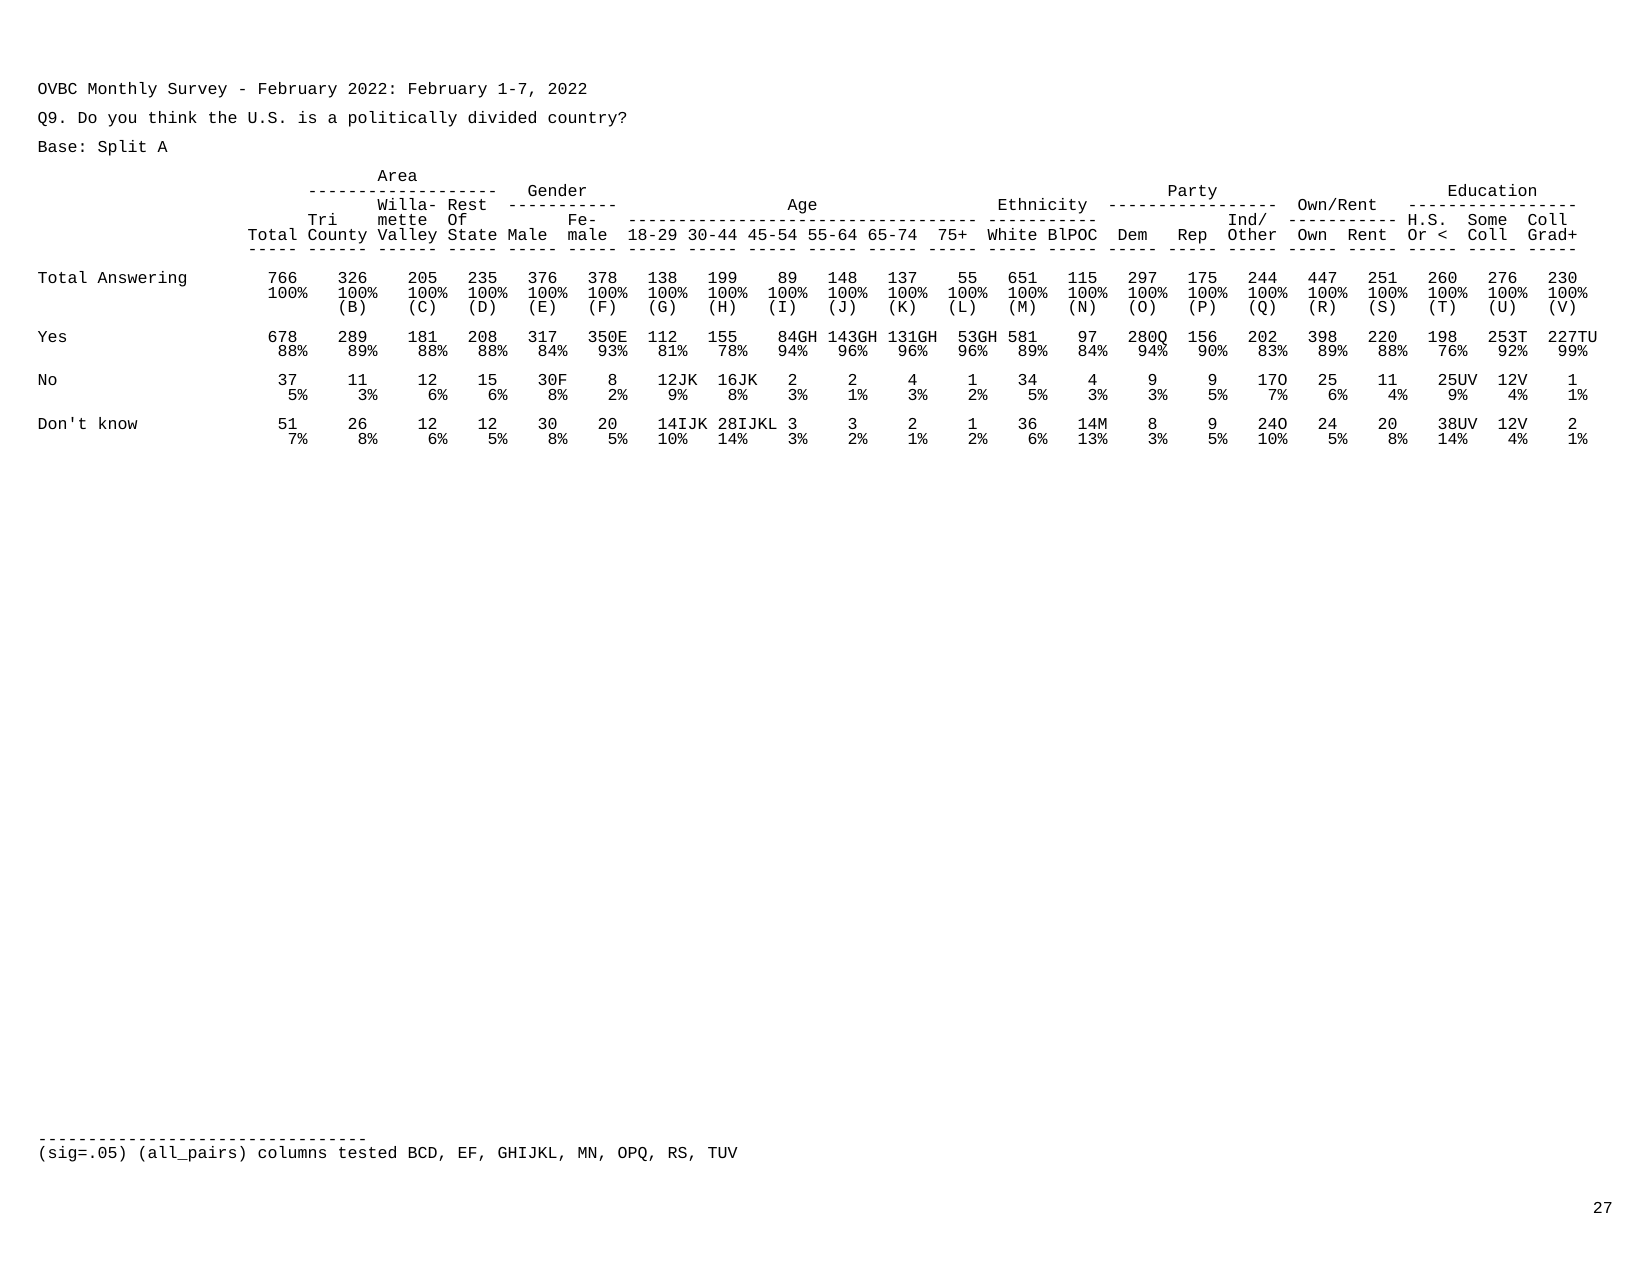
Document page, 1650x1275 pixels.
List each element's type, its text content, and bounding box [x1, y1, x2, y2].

text OVBC Monthly Survey - February 2022: February 1-7, 2022 [37, 82, 1612, 97]
text 88% 89% 88% 88% 84% 93% 81% 78% 94% 96% 96% 96% 89% 84% 94% 90% 83% 89% 88% 76% 92% 99% [37, 345, 1612, 359]
text Area [37, 170, 1612, 184]
text Base: Split A [37, 141, 1612, 155]
text ------------------- Gender Party Education [37, 184, 1612, 199]
text Tri mette Of Fe- ----------------------------------- ----------- Ind/ ----------- H.S. Some Coll [37, 214, 1612, 228]
text Q9. Do you think the U.S. is a politically divided country? [43, 112, 1612, 126]
text (sig=.05) (all_pairs) columns tested BCD, EF, GHIJKL, MN, OPQ, RS, TUV [37, 1147, 1612, 1162]
text (B) (C) (D) (E) (F) (G) (H) (I) (J) (K) (L) (M) (N) (O) (P) (Q) (R) (S) (T) (U) (V) [37, 301, 1612, 316]
text ----- ------ ------ ----- ----- ----- ----- ----- ----- ----- ----- ----- ----- ----- ----- ----- ----- ----- ----- ----- ----- ----- [37, 243, 1612, 257]
text No 37 11 12 15 30F 8 12JK 16JK 2 2 4 1 34 4 9 9 17O 25 11 25UV 12V 1 [37, 374, 1612, 389]
text 5% 3% 6% 6% 8% 2% 9% 8% 3% 1% 3% 2% 5% 3% 3% 5% 7% 6% 4% 9% 4% 1% [37, 389, 1612, 403]
text 7% 8% 6% 5% 8% 5% 10% 14% 3% 2% 1% 2% 6% 13% 3% 5% 10% 5% 8% 14% 4% 1% [37, 432, 1612, 447]
text Yes 678 289 181 208 317 350E 112 155 84GH 143GH 131GH 53GH 581 97 280Q 156 202 398 220 198 253T 227TU [37, 330, 1612, 345]
text 100% 100% 100% 100% 100% 100% 100% 100% 100% 100% 100% 100% 100% 100% 100% 100% 100% 100% 100% 100% 100% 100% [37, 287, 1612, 301]
text Willa- Rest ----------- Age Ethnicity ----------------- Own/Rent ----------------- [37, 199, 1612, 214]
text Total County Valley State Male male 18-29 30-44 45-54 55-64 65-74 75+ White BlPOC Dem Rep Other Own Rent Or < Coll Grad+ [37, 228, 1612, 243]
text Don't know 51 26 12 12 30 20 14IJK 28IJKL 3 3 2 1 36 14M 8 9 24O 24 20 38UV 12V 2 [37, 418, 1612, 432]
text Total Answering 766 326 205 235 376 378 138 199 89 148 137 55 651 115 297 175 244 447 251 260 276 230 [37, 272, 1612, 287]
text --------------------------------- [37, 1132, 1612, 1147]
